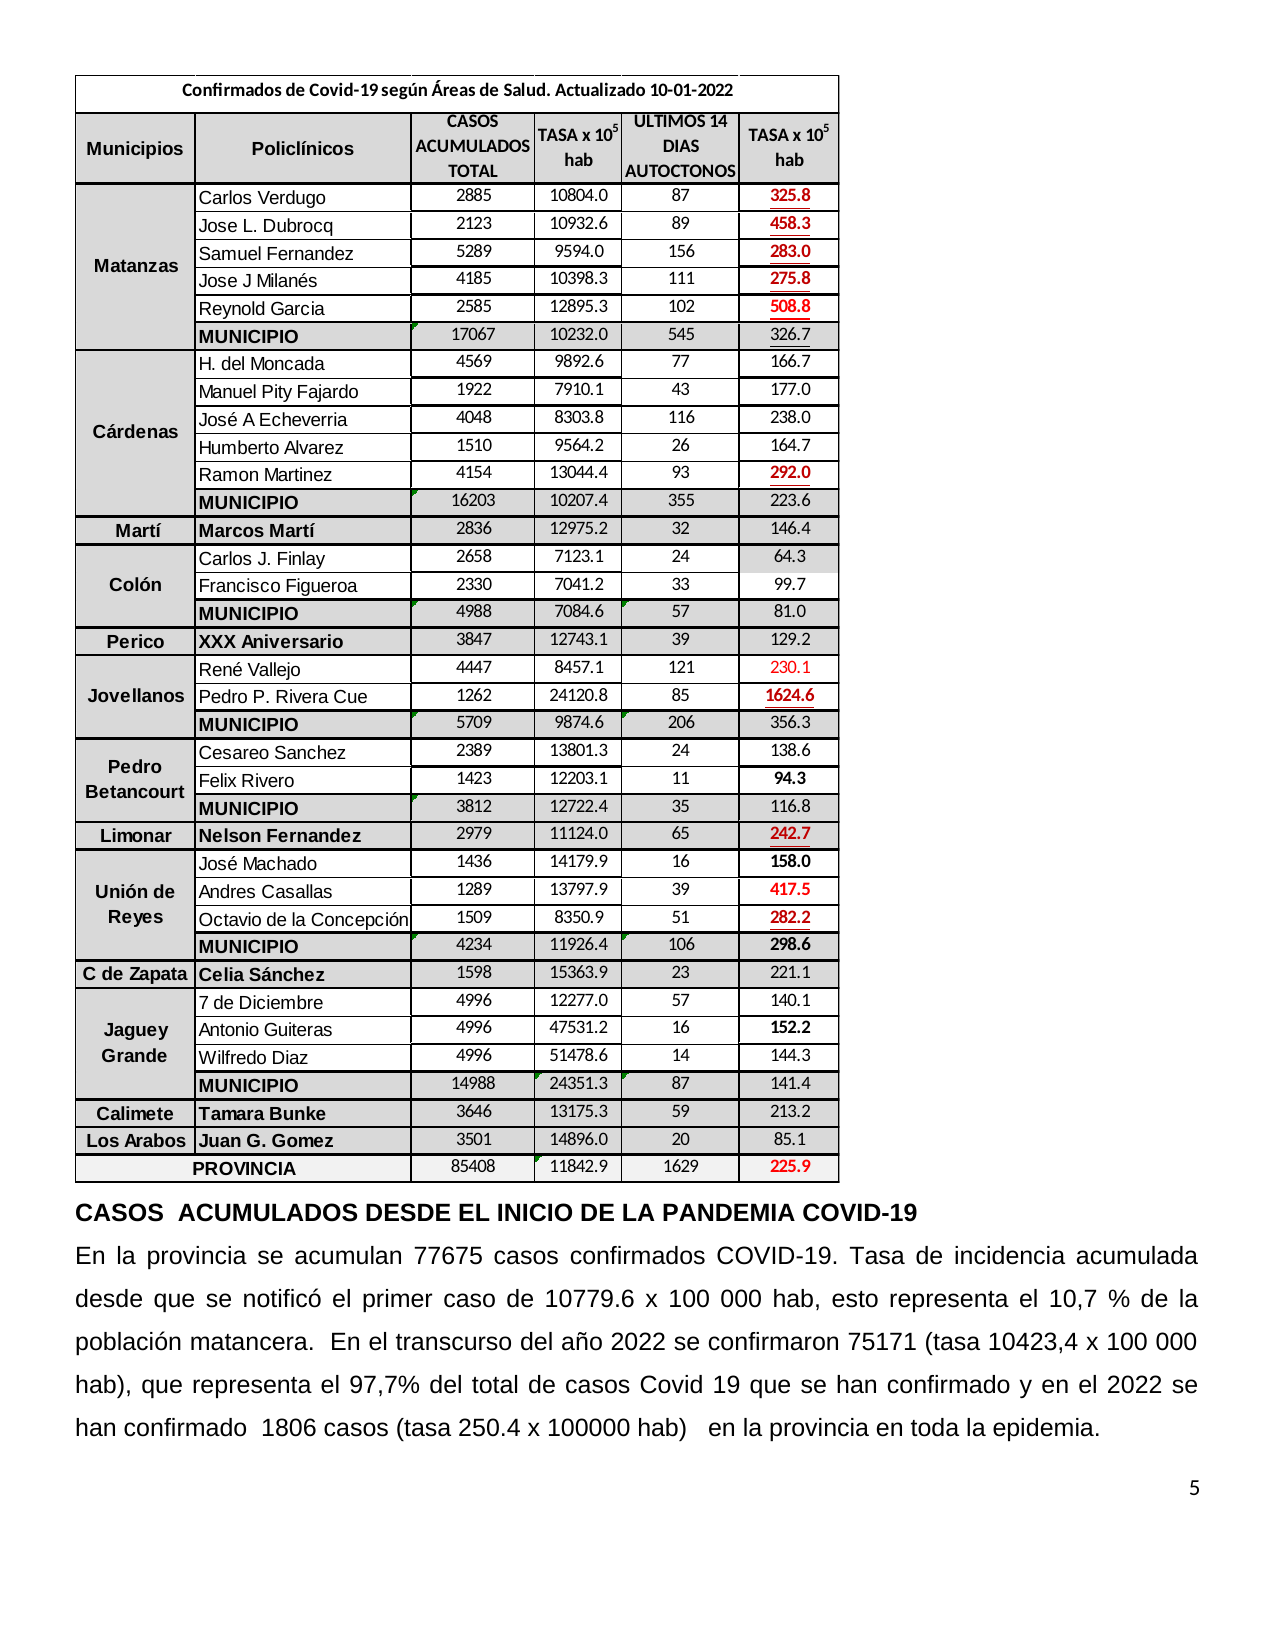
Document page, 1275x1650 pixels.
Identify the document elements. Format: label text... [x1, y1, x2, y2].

text CASOS ACUMULADOS DESDE EL INICIO DE LA PANDEMIA COVID-19 [75, 1198, 1200, 1226]
text En la provincia se acumulan 77675 casos confirmados COVID-19. Tasa de incidencia acumulada desde que se notificó el primer caso de 10779.6 x 100 000 hab, esto representa el 10,7 % de la población matancera. En el transcurso del año 2022 se confirmaron 75171 (tasa 10423,4 x 100 000 hab), que representa el 97,7% del total de casos Covid 19 que se han confirmado y en el 2022 se han confirmado 1806 casos (tasa 250.4 x 100000 hab) en la provincia en toda la epidemia. [75, 1241, 1200, 1442]
